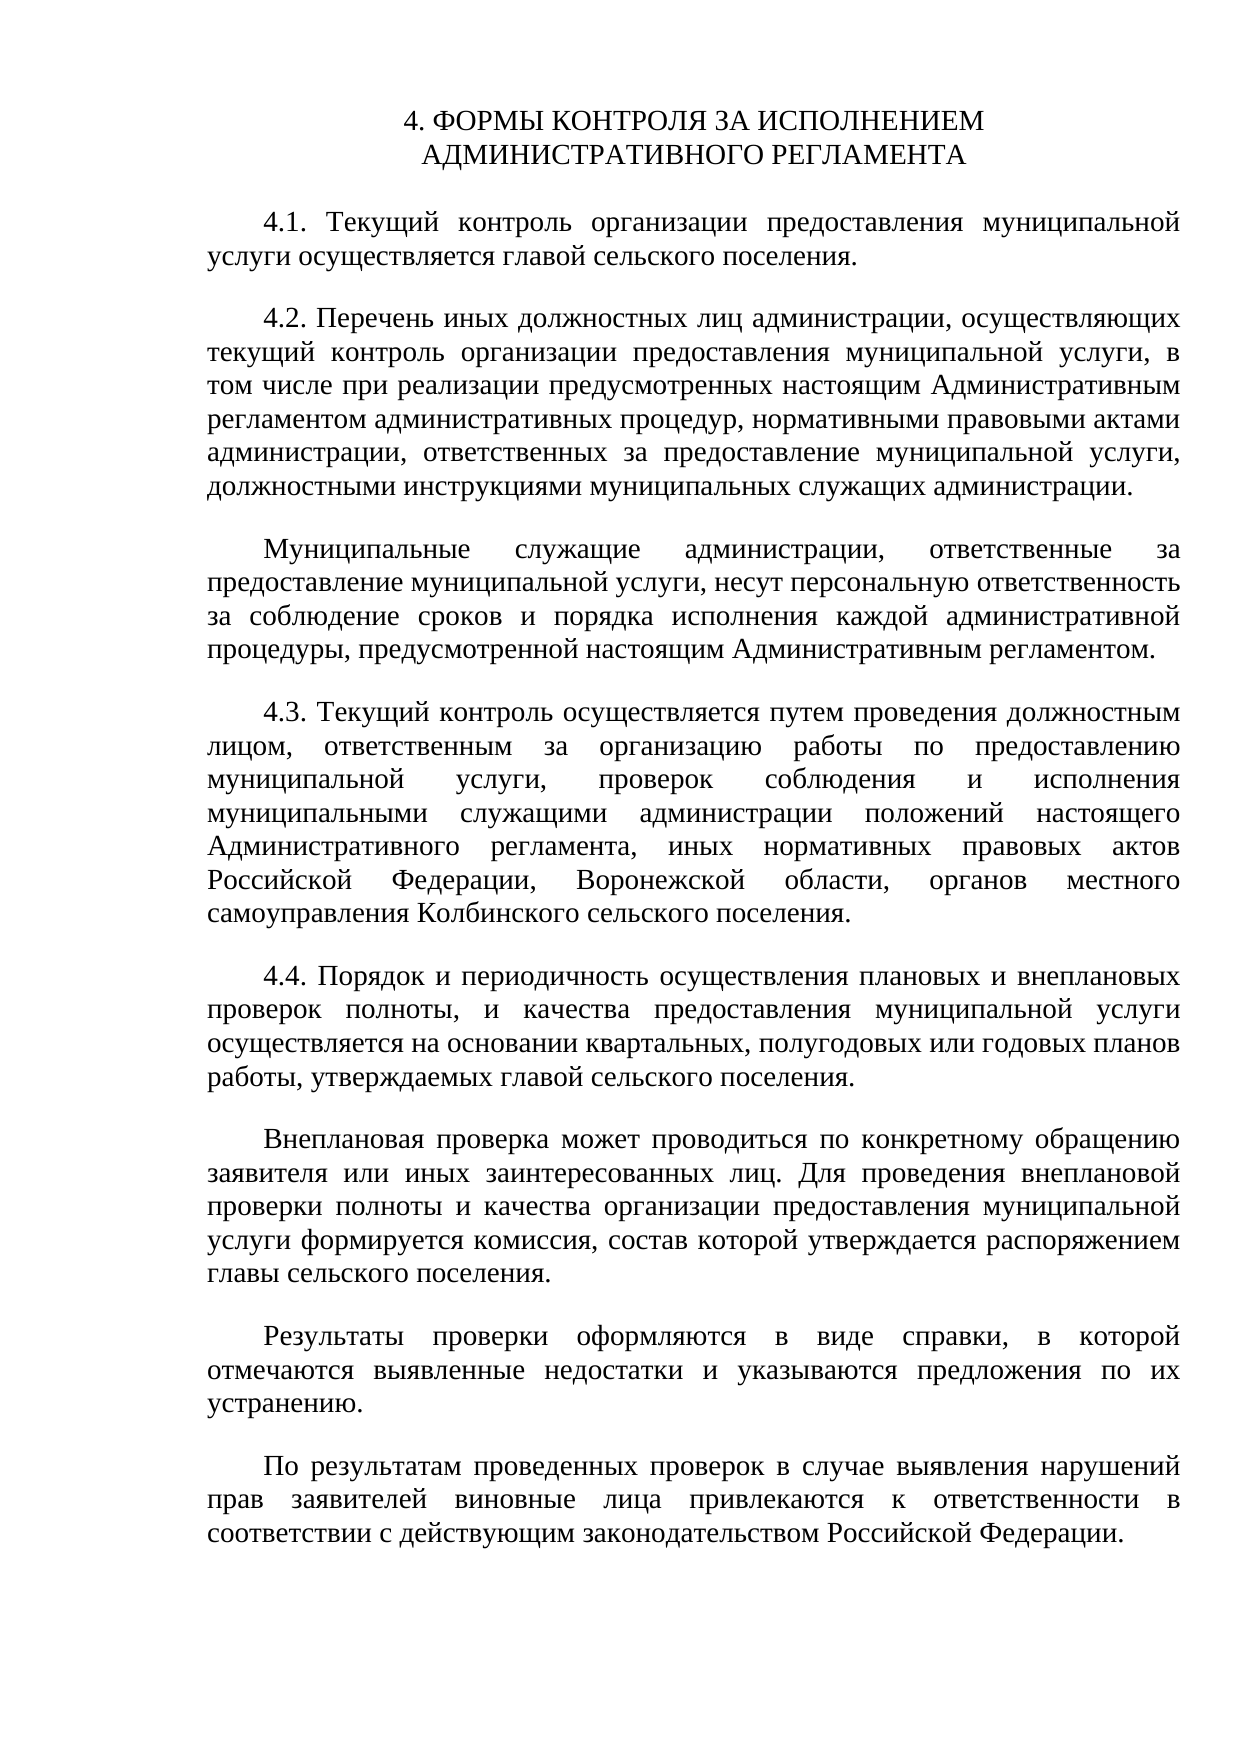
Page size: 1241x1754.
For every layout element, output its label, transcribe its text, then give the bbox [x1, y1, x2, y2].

text 4.2. Перечень иных должностных лиц администрации, осуществляющих текущий контроль организации предоставления муниципальной услуги, в том числе при реализации предусмотренных настоящим Административным регламентом административных процедур, нормативными правовыми актами администрации, ответственных за предоставление муниципальной услуги, должностными инструкциями муниципальных служащих администрации. [207, 300, 1181, 502]
text 4.4. Порядок и периодичность осуществления плановых и внеплановых проверок полноты, и качества предоставления муниципальной услуги осуществляется на основании квартальных, полугодовых или годовых планов работы, утверждаемых главой сельского поселения. [207, 958, 1181, 1092]
text 4. ФОРМЫ КОНТРОЛЯ ЗА ИСПОЛНЕНИЕМ [207, 103, 1181, 137]
text 4.3. Текущий контроль осуществляется путем проведения должностным лицом, ответственным за организацию работы по предоставлению муниципальной услуги, проверок соблюдения и исполнения муниципальными служащими администрации положений настоящего Административного регламента, иных нормативных правовых актов Российской Федерации, Воронежской области, органов местного самоуправления Колбинского сельского поселения. [207, 694, 1181, 929]
text Муниципальные служащие администрации, ответственные за предоставление муниципальной услуги, несут персональную ответственность за соблюдение сроков и порядка исполнения каждой административной процедуры, предусмотренной настоящим Административным регламентом. [207, 531, 1181, 665]
text Результаты проверки оформляются в виде справки, в которой отмечаются выявленные недостатки и указываются предложения по их устранению. [207, 1318, 1181, 1419]
text Внеплановая проверка может проводиться по конкретному обращению заявителя или иных заинтересованных лиц. Для проведения внеплановой проверки полноты и качества организации предоставления муниципальной услуги формируется комиссия, состав которой утверждается распоряжением главы сельского поселения. [207, 1121, 1181, 1289]
text По результатам проведенных проверок в случае выявления нарушений прав заявителей виновные лица привлекаются к ответственности в соответствии с действующим законодательством Российской Федерации. [207, 1448, 1181, 1549]
text 4.1. Текущий контроль организации предоставления муниципальной услуги осуществляется главой сельского поселения. [207, 204, 1181, 271]
text АДМИНИСТРАТИВНОГО РЕГЛАМЕНТА [207, 137, 1181, 171]
